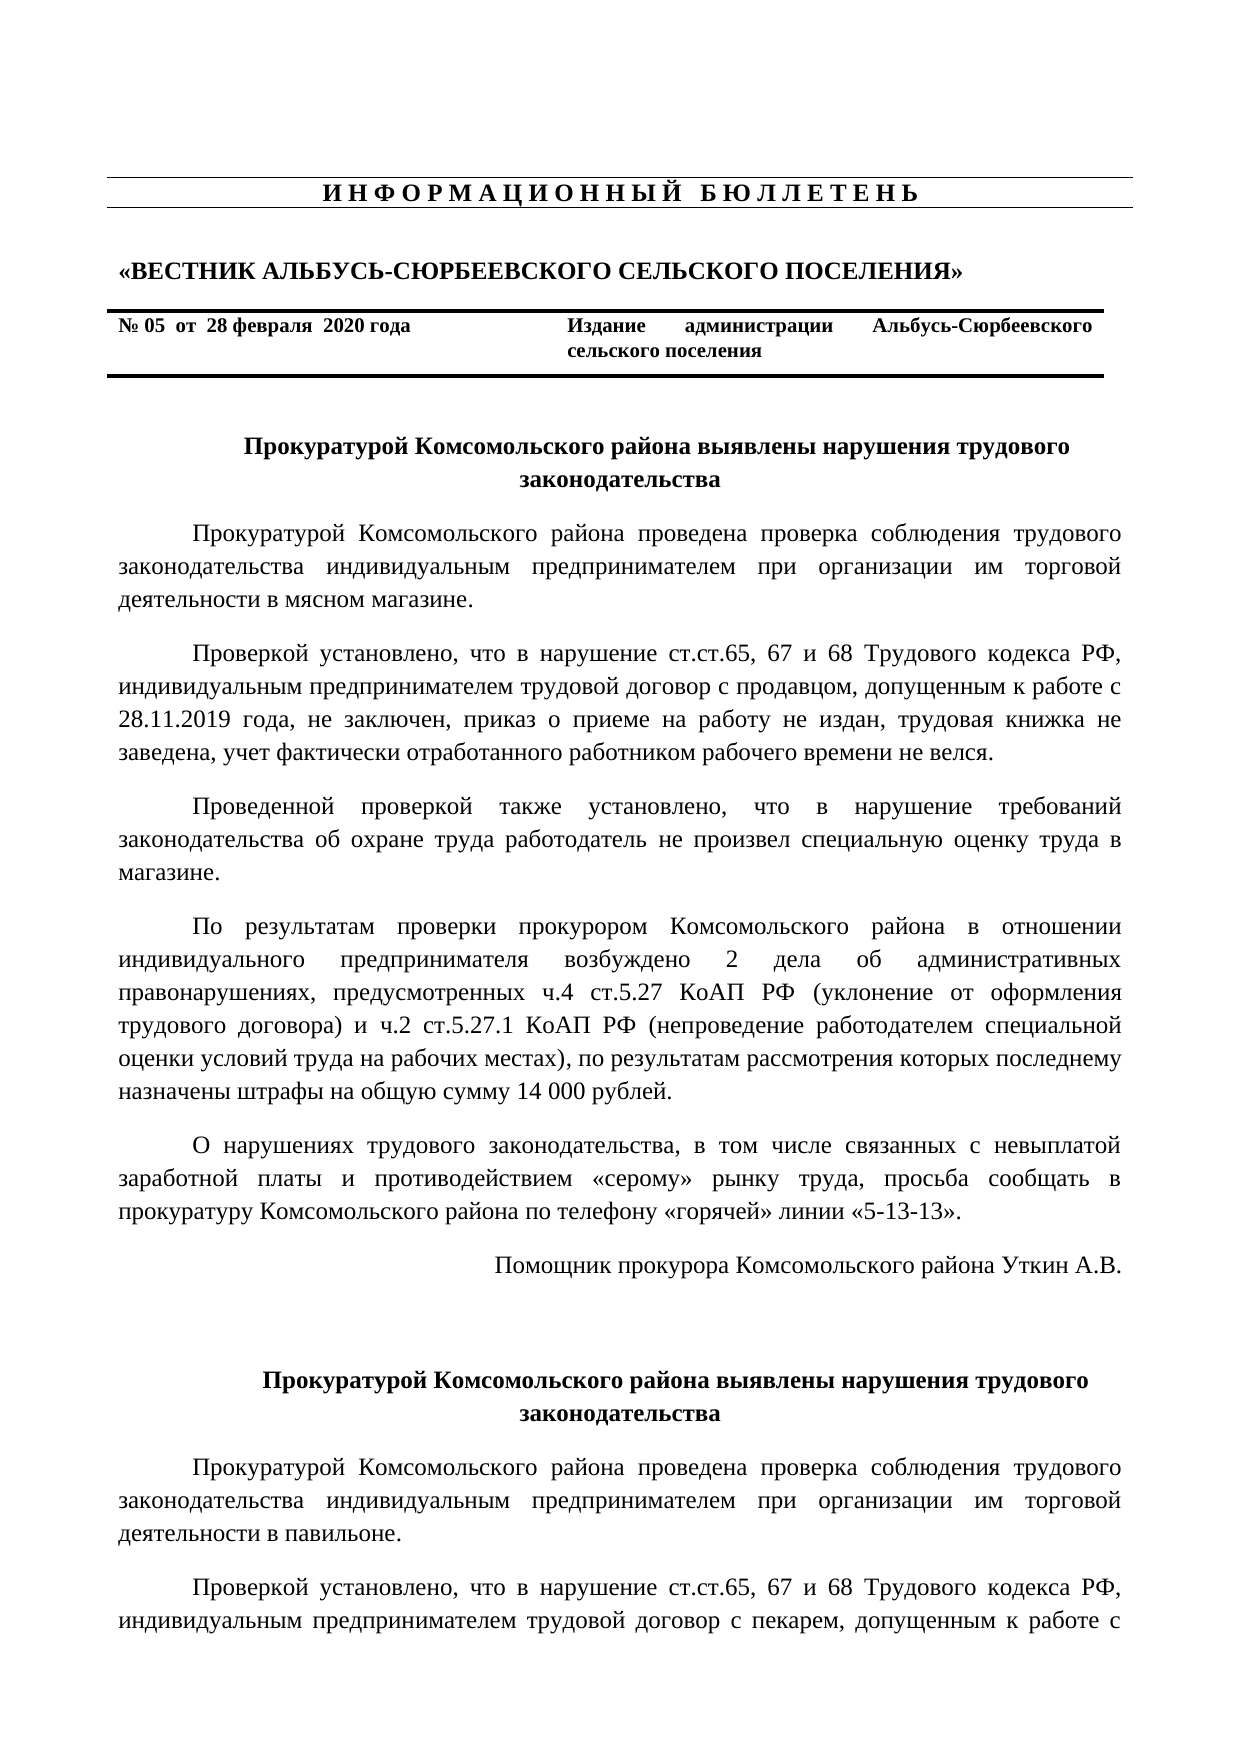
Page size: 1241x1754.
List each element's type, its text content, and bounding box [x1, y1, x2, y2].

table_header № 05 от 28 февраля 2020 года [107, 313, 546, 374]
table_header Издание администрации Альбусь-Сюрбеевского сельского поселения [546, 313, 1104, 374]
text Прокуратурой Комсомольского района выявлены нарушения трудового законодательства [118, 431, 1122, 493]
text Помощник прокурора Комсомольского района Уткин А.В. [118, 1250, 1122, 1279]
text Прокуратурой Комсомольского района проведена проверка соблюдения трудового законодательства индивидуальным предпринимателем при организации им торговой деятельности в мясном магазине. [118, 518, 1122, 613]
text Прокуратурой Комсомольского района проведена проверка соблюдения трудового законодательства индивидуальным предпринимателем при организации им торговой деятельности в павильоне. [118, 1452, 1122, 1547]
text По результатам проверки прокурором Комсомольского района в отношении индивидуального предпринимателя возбуждено 2 дела об административных правонарушениях, предусмотренных ч.4 ст.5.27 КоАП РФ (уклонение от оформления трудового договора) и ч.2 ст.5.27.1 КоАП РФ (непроведение работодателем специальной оценки условий труда на рабочих местах), по результатам рассмотрения которых последнему назначены штрафы на общую сумму 14 000 рублей. [118, 911, 1122, 1105]
table_header И Н Ф О Р М А Ц И О Н Н Ы Й Б Ю Л Л Е Т Е Н Ь [107, 178, 1133, 207]
text О нарушениях трудового законодательства, в том числе связанных с невыплатой заработной платы и противодействием «серому» рынку труда, просьба сообщать в прокуратуру Комсомольского района по телефону «горячей» линии «5-13-13». [118, 1130, 1122, 1225]
text Прокуратурой Комсомольского района выявлены нарушения трудового законодательства [118, 1366, 1122, 1427]
text Проведенной проверкой также установлено, что в нарушение требований законодательства об охране труда работодатель не произвел специальную оценку труда в магазине. [118, 791, 1122, 886]
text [118, 1572, 1122, 1634]
title «ВЕСТНИК АЛЬБУСЬ-СЮРБЕЕВСКОГО СЕЛЬСКОГО ПОСЕЛЕНИЯ» [118, 208, 1122, 285]
text Проверкой установлено, что в нарушение ст.ст.65, 67 и 68 Трудового кодекса РФ, индивидуальным предпринимателем трудовой договор с продавцом, допущенным к работе с 28.11.2019 года, не заключен, приказ о приеме на работу не издан, трудовая книжка не заведена, учет фактически отработанного работником рабочего времени не велся. [118, 638, 1122, 766]
